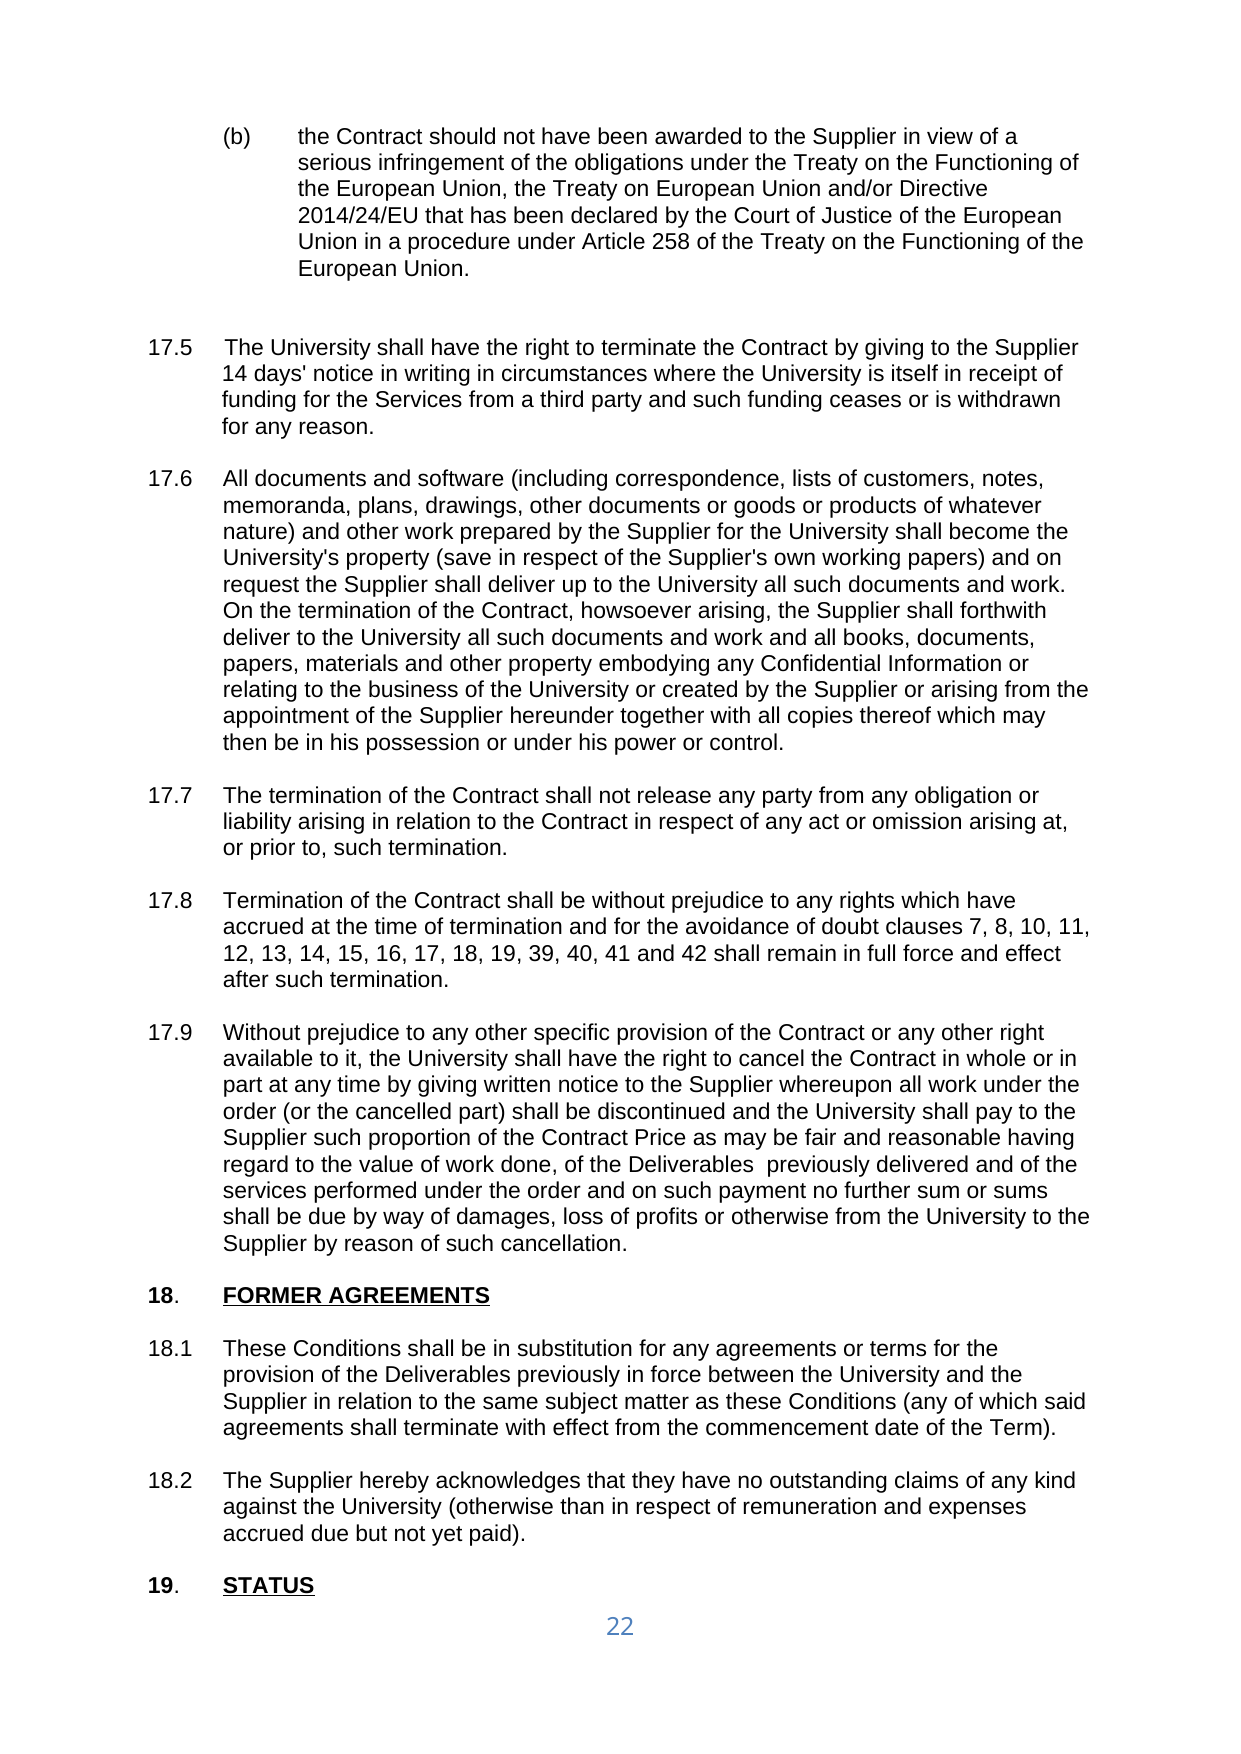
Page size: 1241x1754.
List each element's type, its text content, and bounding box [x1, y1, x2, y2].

text (b) the Contract should not have been awarded to the Supplier in view of a serious infringement of the obligations under the Treaty on the Functioning of the European Union, the Treaty on European Union and/or Directive 2014/24/EU that has been declared by the Court of Justice of the European Union in a procedure under Article 258 of the Treaty on the Functioning of the European Union. [148, 123, 1092, 281]
text 18.2 The Supplier hereby acknowledges that they have no outstanding claims of any kind against the University (otherwise than in respect of remuneration and expenses accrued due but not yet paid). [148, 1467, 1092, 1546]
text 17.7 The termination of the Contract shall not release any party from any obligation or liability arising in relation to the Contract in respect of any act or omission arising at, or prior to, such termination. [148, 782, 1092, 861]
text 19. STATUS [148, 1572, 1092, 1598]
text 18.1 These Conditions shall be in substitution for any agreements or terms for the provision of the Deliverables previously in force between the University and the Supplier in relation to the same subject matter as these Conditions (any of which said agreements shall terminate with effect from the commencement date of the Term). [148, 1335, 1092, 1440]
text 18. FORMER AGREEMENTS [148, 1282, 1092, 1309]
text 17.6 All documents and software (including correspondence, lists of customers, notes, memoranda, plans, drawings, other documents or goods or products of whatever nature) and other work prepared by the Supplier for the University shall become the University's property (save in respect of the Supplier's own working papers) and on request the Supplier shall deliver up to the University all such documents and work. On the termination of the Contract, howsoever arising, the Supplier shall forthwith deliver to the University all such documents and work and all books, documents, papers, materials and other property embodying any Confidential Information or relating to the business of the University or created by the Supplier or arising from the appointment of the Supplier hereunder together with all copies thereof which may then be in his possession or under his power or control. [148, 465, 1092, 755]
text 17.5 The University shall have the right to terminate the Contract by giving to the Supplier 14 days' notice in writing in circumstances where the University is itself in receipt of funding for the Services from a third party and such funding ceases or is withdrawn for any reason. [44, 333, 1092, 439]
text 17.9 Without prejudice to any other specific provision of the Contract or any other right available to it, the University shall have the right to cancel the Contract in whole or in part at any time by giving written notice to the Supplier whereupon all work under the order (or the cancelled part) shall be discontinued and the University shall pay to the Supplier such proportion of the Contract Price as may be fair and reasonable having regard to the value of work done, of the Deliverables previously delivered and of the services performed under the order and on such payment no further sum or sums shall be due by way of damages, loss of profits or otherwise from the University to the Supplier by reason of such cancellation. [148, 1019, 1092, 1256]
text 17.8 Termination of the Contract shall be without prejudice to any rights which have accrued at the time of termination and for the avoidance of doubt clauses 7, 8, 10, 11, 12, 13, 14, 15, 16, 17, 18, 19, 39, 40, 41 and 42 shall remain in full force and effect after such termination. [148, 887, 1092, 992]
